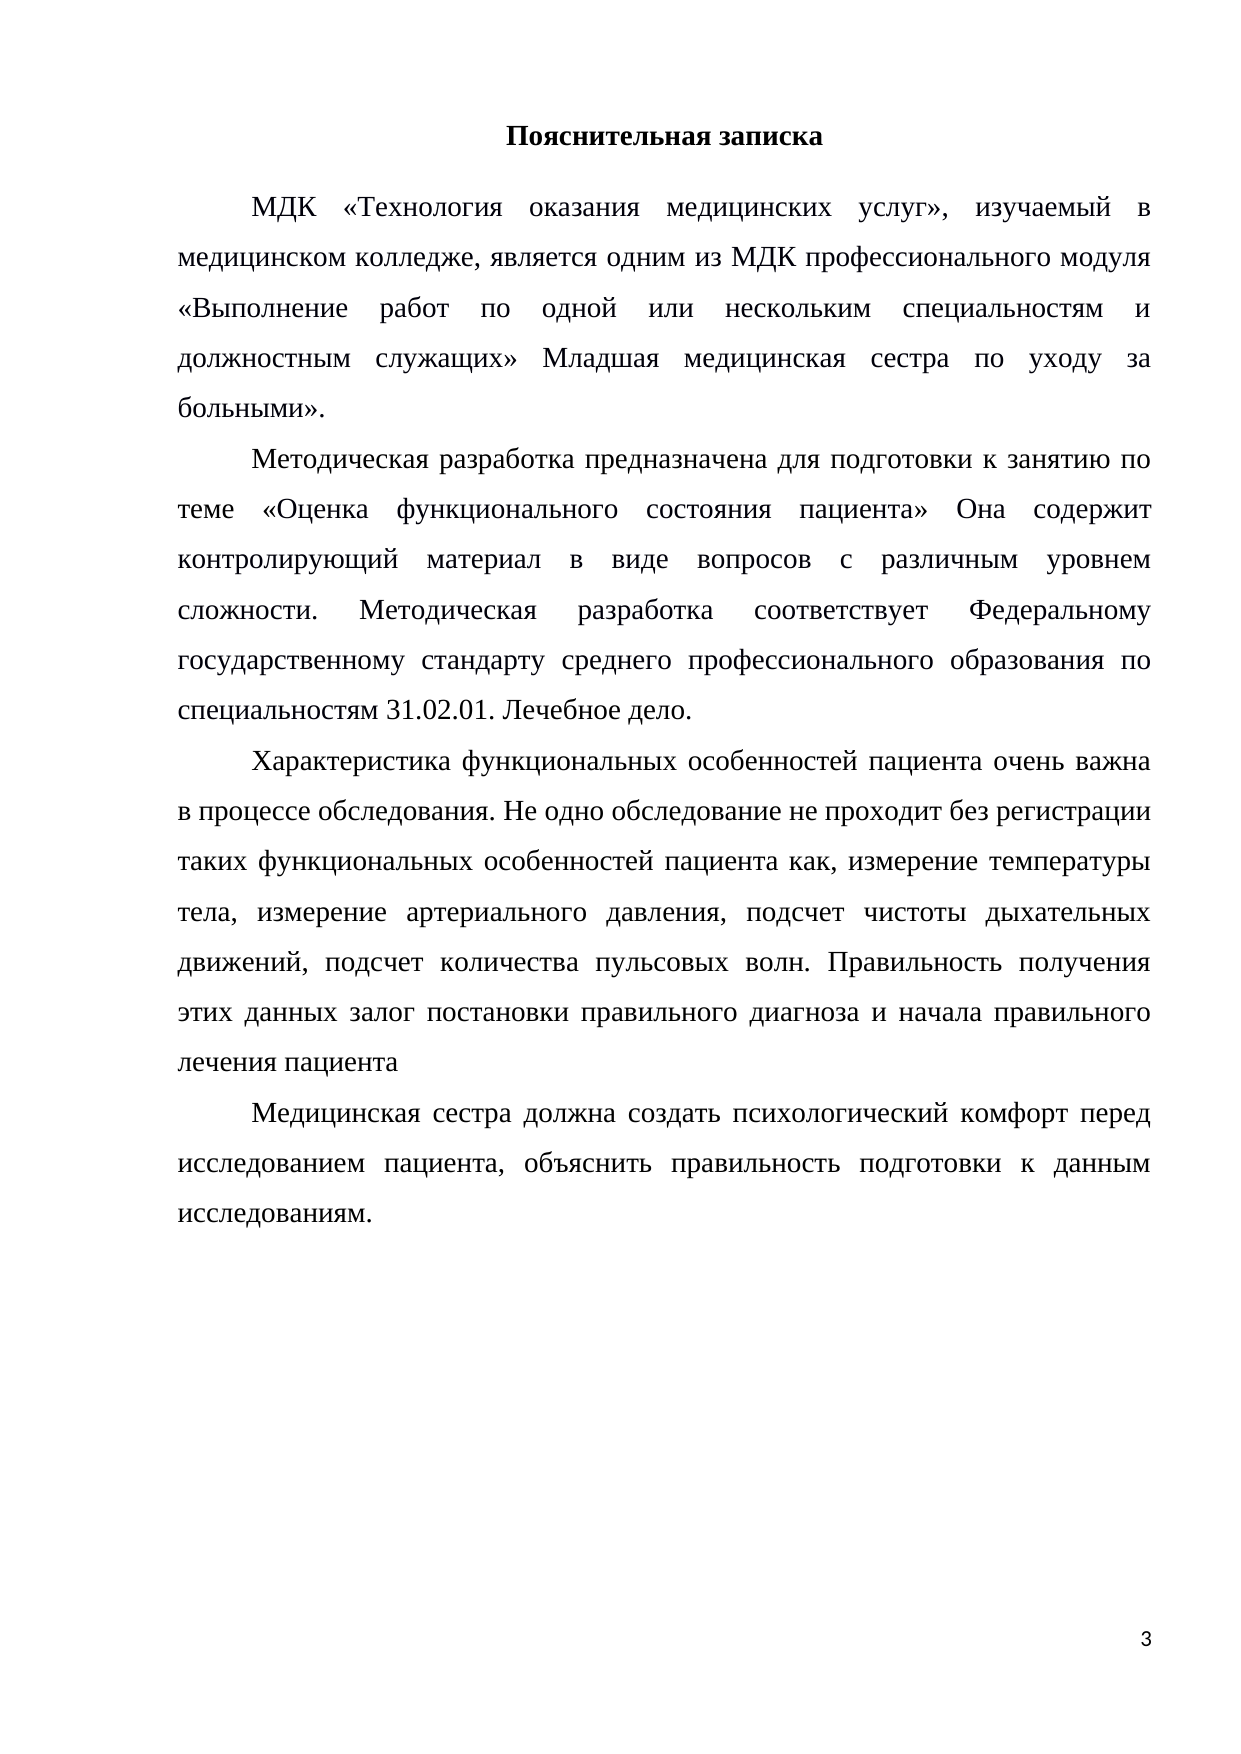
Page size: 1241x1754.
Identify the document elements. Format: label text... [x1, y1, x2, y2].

text Пояснительная записка [177, 118, 1152, 152]
text Методическая разработка предназначена для подготовки к занятию по теме «Оценка функционального состояния пациента» Она содержит контролирующий материал в виде вопросов с различным уровнем сложности. Методическая разработка соответствует Федеральному государственному стандарту среднего профессионального образования по специальностям 31.02.01. Лечебное дело. [177, 441, 1152, 726]
text Характеристика функциональных особенностей пациента очень важна в процессе обследования. Не одно обследование не проходит без регистрации таких функциональных особенностей пациента как, измерение температуры тела, измерение артериального давления, подсчет чистоты дыхательных движений, подсчет количества пульсовых волн. Правильность получения этих данных залог постановки правильного диагноза и начала правильного лечения пациента [177, 743, 1152, 1078]
text МДК «Технология оказания медицинских услуг», изучаемый в медицинском колледже, является одним из МДК профессионального модуля «Выполнение работ по одной или нескольким специальностям и должностным служащих» Младшая медицинская сестра по уходу за больными». [177, 189, 1152, 424]
text Медицинская сестра должна создать психологический комфорт перед исследованием пациента, объяснить правильность подготовки к данным исследованиям. [177, 1095, 1152, 1229]
